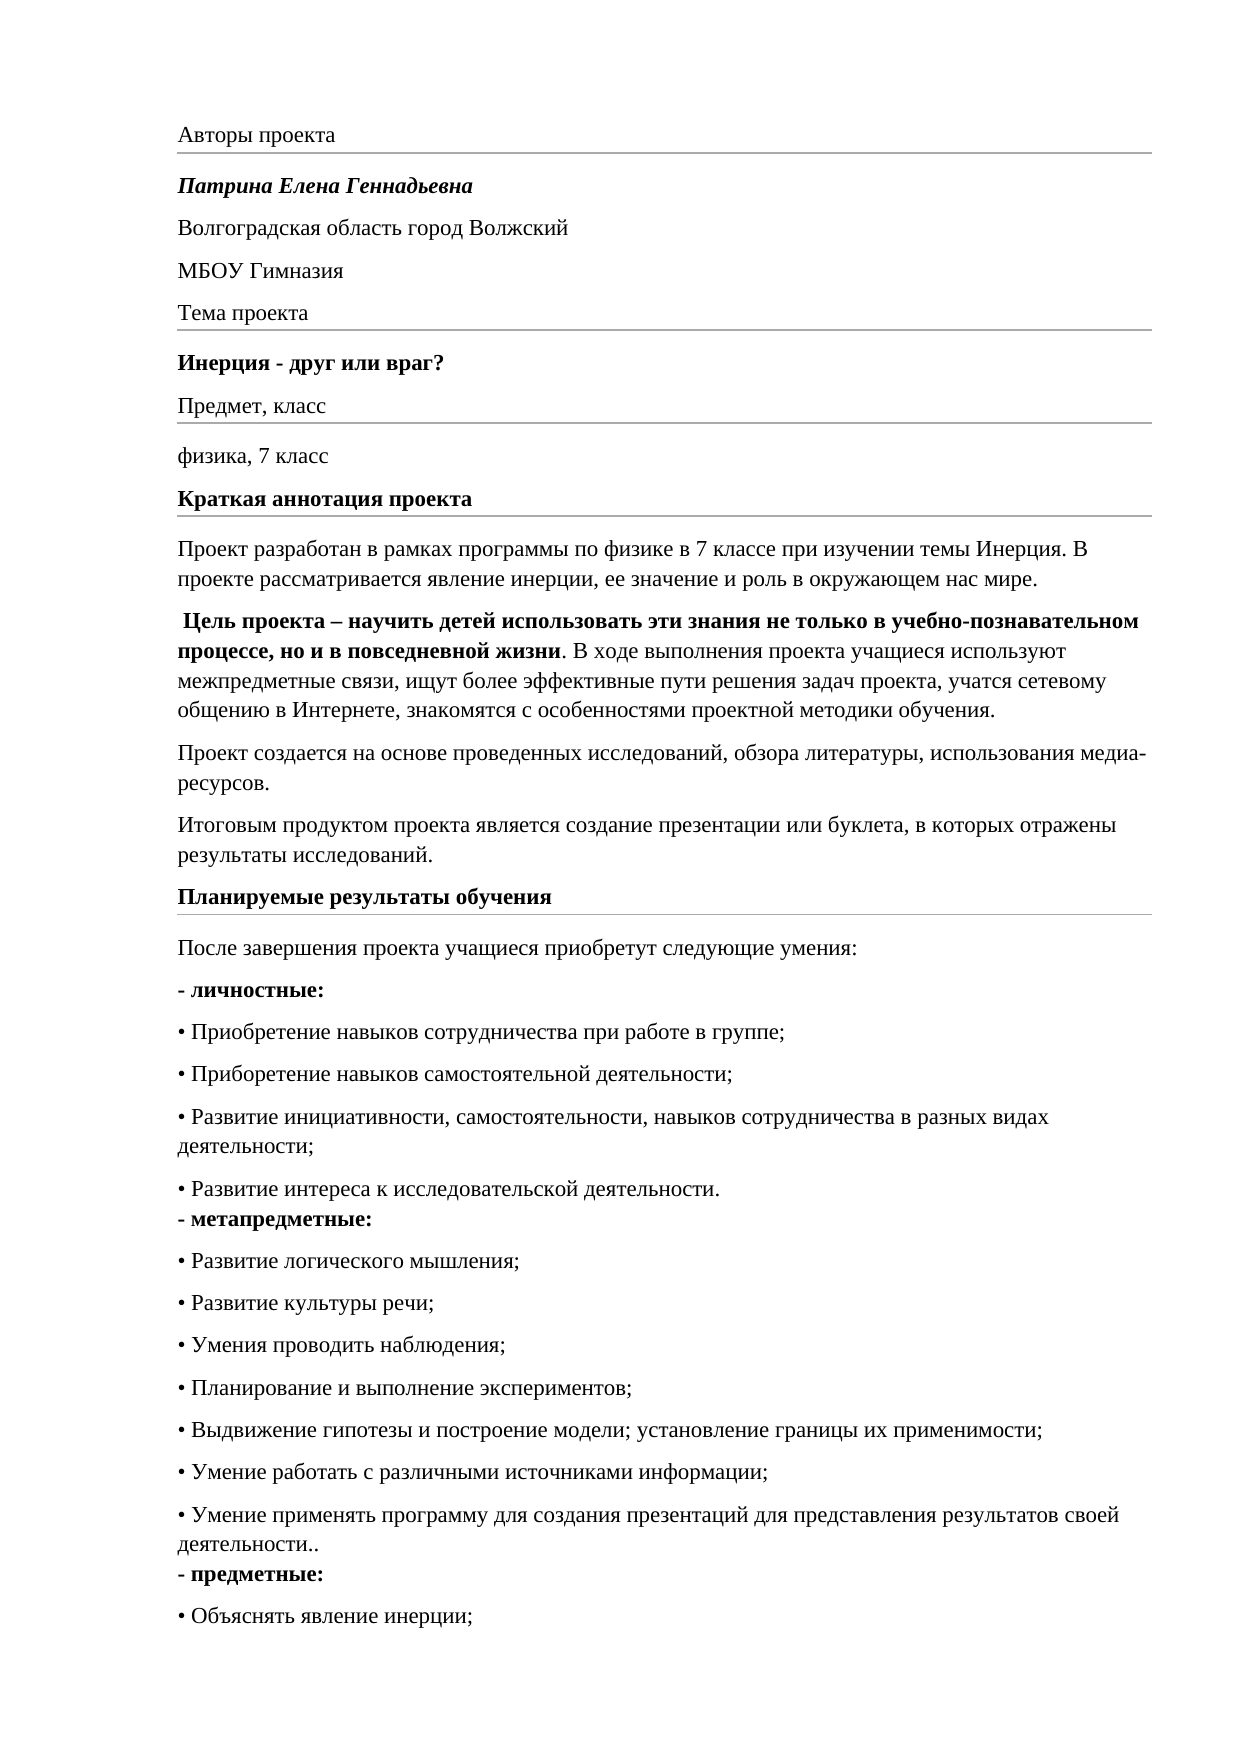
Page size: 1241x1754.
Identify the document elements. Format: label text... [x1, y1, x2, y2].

text Проект создается на основе проведенных исследований, обзора литературы, использования медиа-ресурсов. [177, 735, 1152, 795]
text МБОУ Гимназия [177, 253, 1152, 283]
text • Умения проводить наблюдения; [177, 1328, 1152, 1358]
text Инерция - друг или враг? [177, 346, 1152, 376]
text Итоговым продуктом проекта является создание презентации или буклета, в которых отражены результаты исследований. [177, 807, 1152, 867]
text • Приобретение навыков сотрудничества при работе в группе; [177, 1015, 1152, 1044]
text • Развитие инициативности, самостоятельности, навыков сотрудничества в разных видах деятельности; [177, 1099, 1152, 1159]
text Авторы проекта [177, 118, 1152, 152]
text • Развитие логического мышления; [177, 1243, 1152, 1273]
text Волгоградская область город Волжский [177, 211, 1152, 241]
text После завершения проекта учащиеся приобретут следующие умения: [177, 930, 1152, 960]
text • Умение применять программу для создания презентаций для представления результатов своей деятельности.. - предметные: [177, 1497, 1152, 1587]
text • Умение работать с различными источниками информации; [177, 1455, 1152, 1485]
text физика, 7 класс [177, 439, 1152, 469]
text Патрина Елена Геннадьевна [177, 169, 1152, 198]
text Тема проекта [177, 296, 1152, 329]
text Планируемые результаты обучения [177, 879, 1152, 914]
text - личностные: [177, 972, 1152, 1002]
text Предмет, класс [177, 388, 1152, 422]
text • Приборетение навыков самостоятельной деятельности; [177, 1057, 1152, 1087]
text Краткая аннотация проекта [177, 481, 1152, 515]
text • Объяснять явление инерции; [177, 1599, 1152, 1629]
text Проект разработан в рамках программы по физике в 7 классе при изучении темы Инерция. В проекте рассматривается явление инерции, ее значение и роль в окружающем нас мире. [177, 532, 1152, 591]
text • Планирование и выполнение экспериментов; [177, 1370, 1152, 1400]
text • Развитие интереса к исследовательской деятельности. - метапредметные: [177, 1171, 1152, 1231]
text Цель проекта – научить детей использовать эти знания не только в учебно-познавательном процессе, но и в повседневной жизни. В ходе выполнения проекта учащиеся используют межпредметные связи, ищут более эффективные пути решения задач проекта, учатся сетевому общению в Интернете, знакомятся с особенностями проектной методики обучения. [177, 604, 1152, 723]
text • Выдвижение гипотезы и построение модели; установление границы их применимости; [177, 1413, 1152, 1442]
text • Развитие культуры речи; [177, 1286, 1152, 1316]
